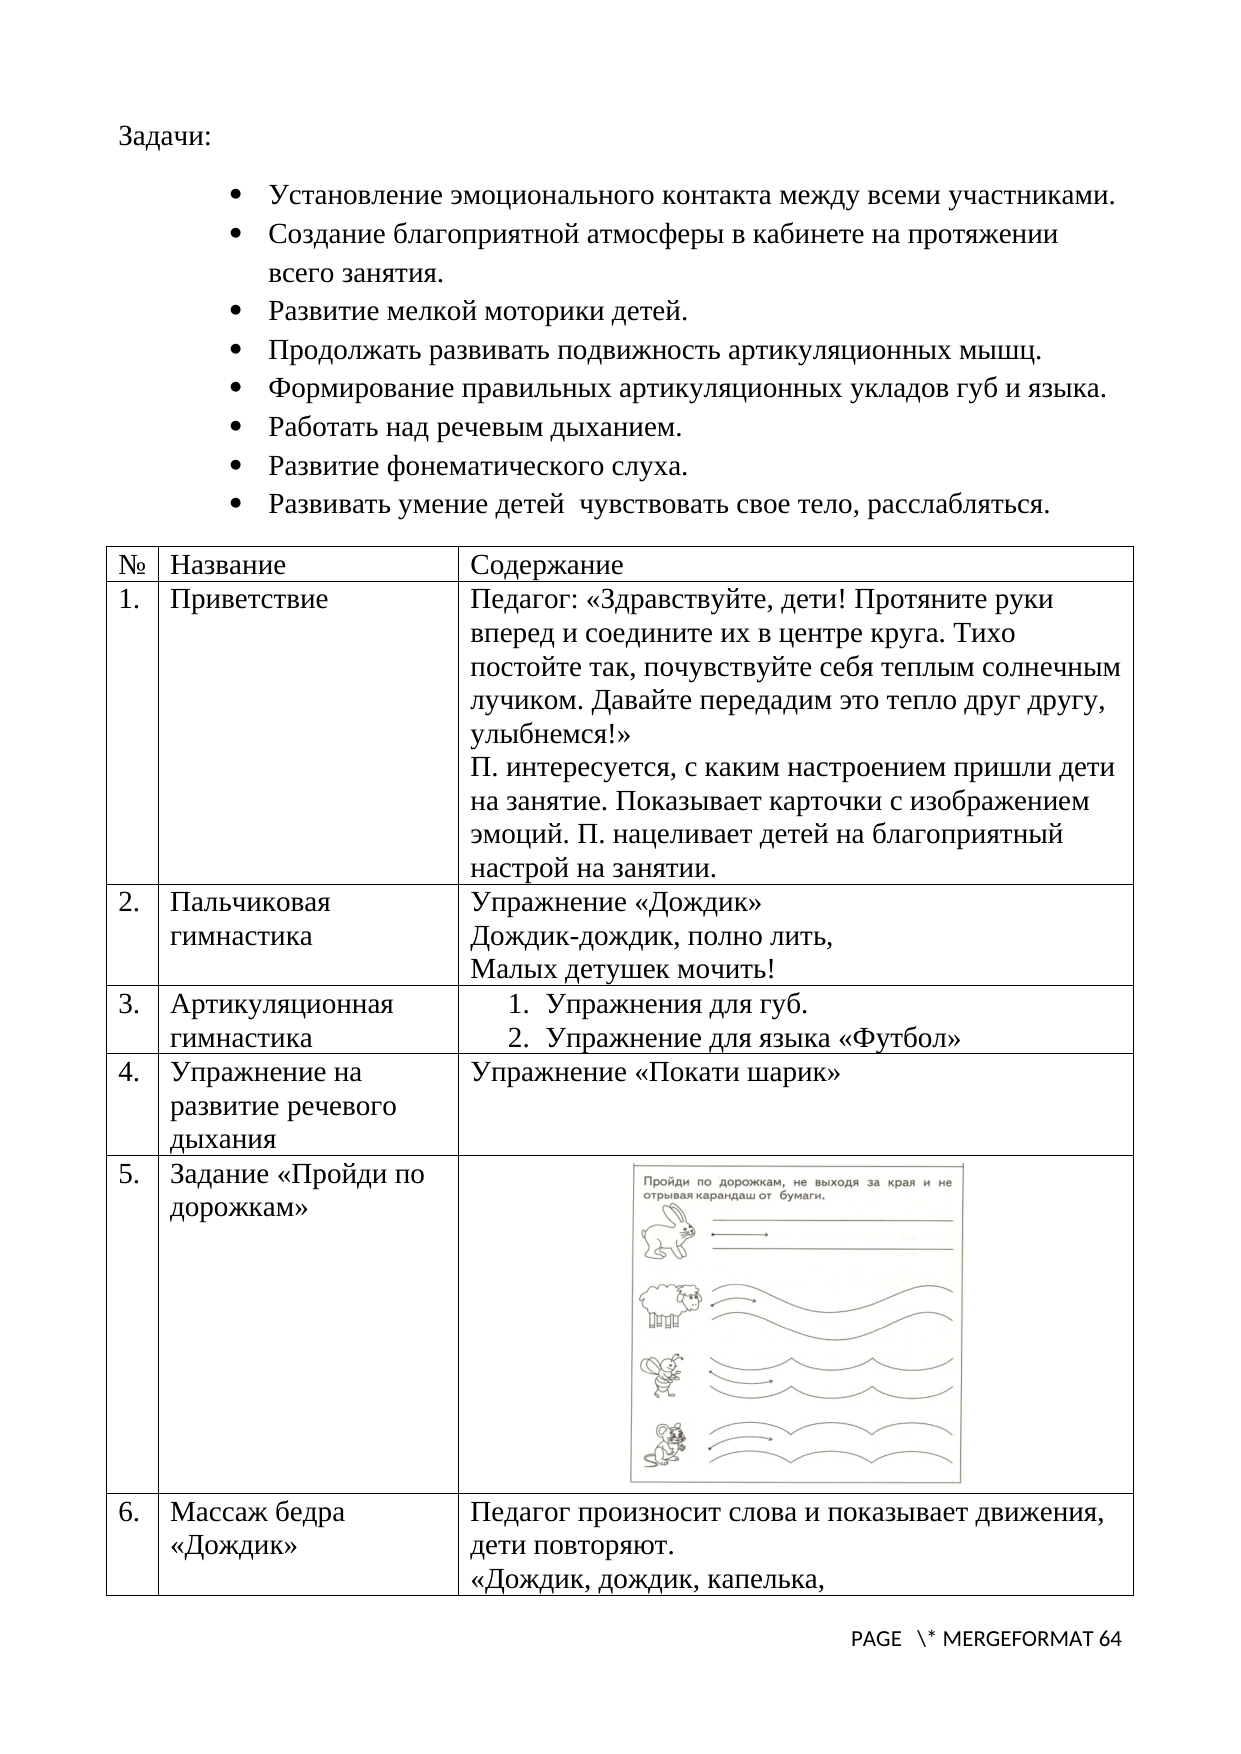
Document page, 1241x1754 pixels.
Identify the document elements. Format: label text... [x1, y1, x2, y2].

table_cell Задание «Пройди по дорожкам» [159, 1156, 458, 1493]
table_cell 1. [107, 582, 158, 883]
list Продолжать развивать подвижность артикуляционных мышц. [231, 332, 1122, 366]
list Развивать умение детей чувствовать свое тело, расслабляться. [231, 487, 1122, 520]
list Установление эмоционального контакта между всеми участниками. [231, 177, 1122, 211]
table_cell 5. [107, 1156, 158, 1493]
table_cell Приветствие [159, 582, 458, 883]
table_cell Упражнение «Покати шарик» [459, 1054, 1133, 1155]
table_header Содержание [459, 547, 1133, 581]
list Формирование правильных артикуляционных укладов губ и языка. [231, 371, 1122, 404]
list Работать над речевым дыханием. [231, 409, 1122, 443]
table_header Название [159, 547, 458, 581]
list Развитие фонематического слуха. [231, 448, 1122, 482]
table_cell 3. [107, 986, 158, 1053]
list Создание благоприятной атмосферы в кабинете на протяжении всего занятия. [231, 216, 1122, 288]
table_cell Упражнения для губ. Упражнение для языка «Футбол» [459, 986, 1133, 1053]
table_cell 2. [107, 885, 158, 985]
table_cell Упражнение на развитие речевого дыхания [159, 1054, 458, 1155]
table_cell Педагог: «Здравствуйте, дети! Протяните руки вперед и соедините их в центре круга. Тихо постойте так, почувствуйте себя теплым солнечным лучиком. Давайте передадим это тепло друг другу, улыбнемся!» П. интересуется, с каким настроением пришли дети на занятие. Показывает карточки с изображением эмоций. П. нацеливает детей на благоприятный настрой на занятии. [459, 582, 1133, 883]
table_cell Пальчиковая гимнастика [159, 885, 458, 985]
text Задачи: [118, 118, 1122, 152]
table_header № [107, 547, 158, 581]
table_cell [459, 1156, 1133, 1493]
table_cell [459, 1494, 1133, 1594]
table_cell Упражнение «Дождик» Дождик-дождик, полно лить, Малых детушек мочить! [459, 885, 1133, 985]
table_cell Артикуляционная гимнастика [159, 986, 458, 1053]
list Развитие мелкой моторики детей. [231, 293, 1122, 327]
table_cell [159, 1494, 458, 1594]
table_cell 4. [107, 1054, 158, 1155]
table_cell 6. [107, 1494, 158, 1594]
picture [628, 1163, 966, 1485]
